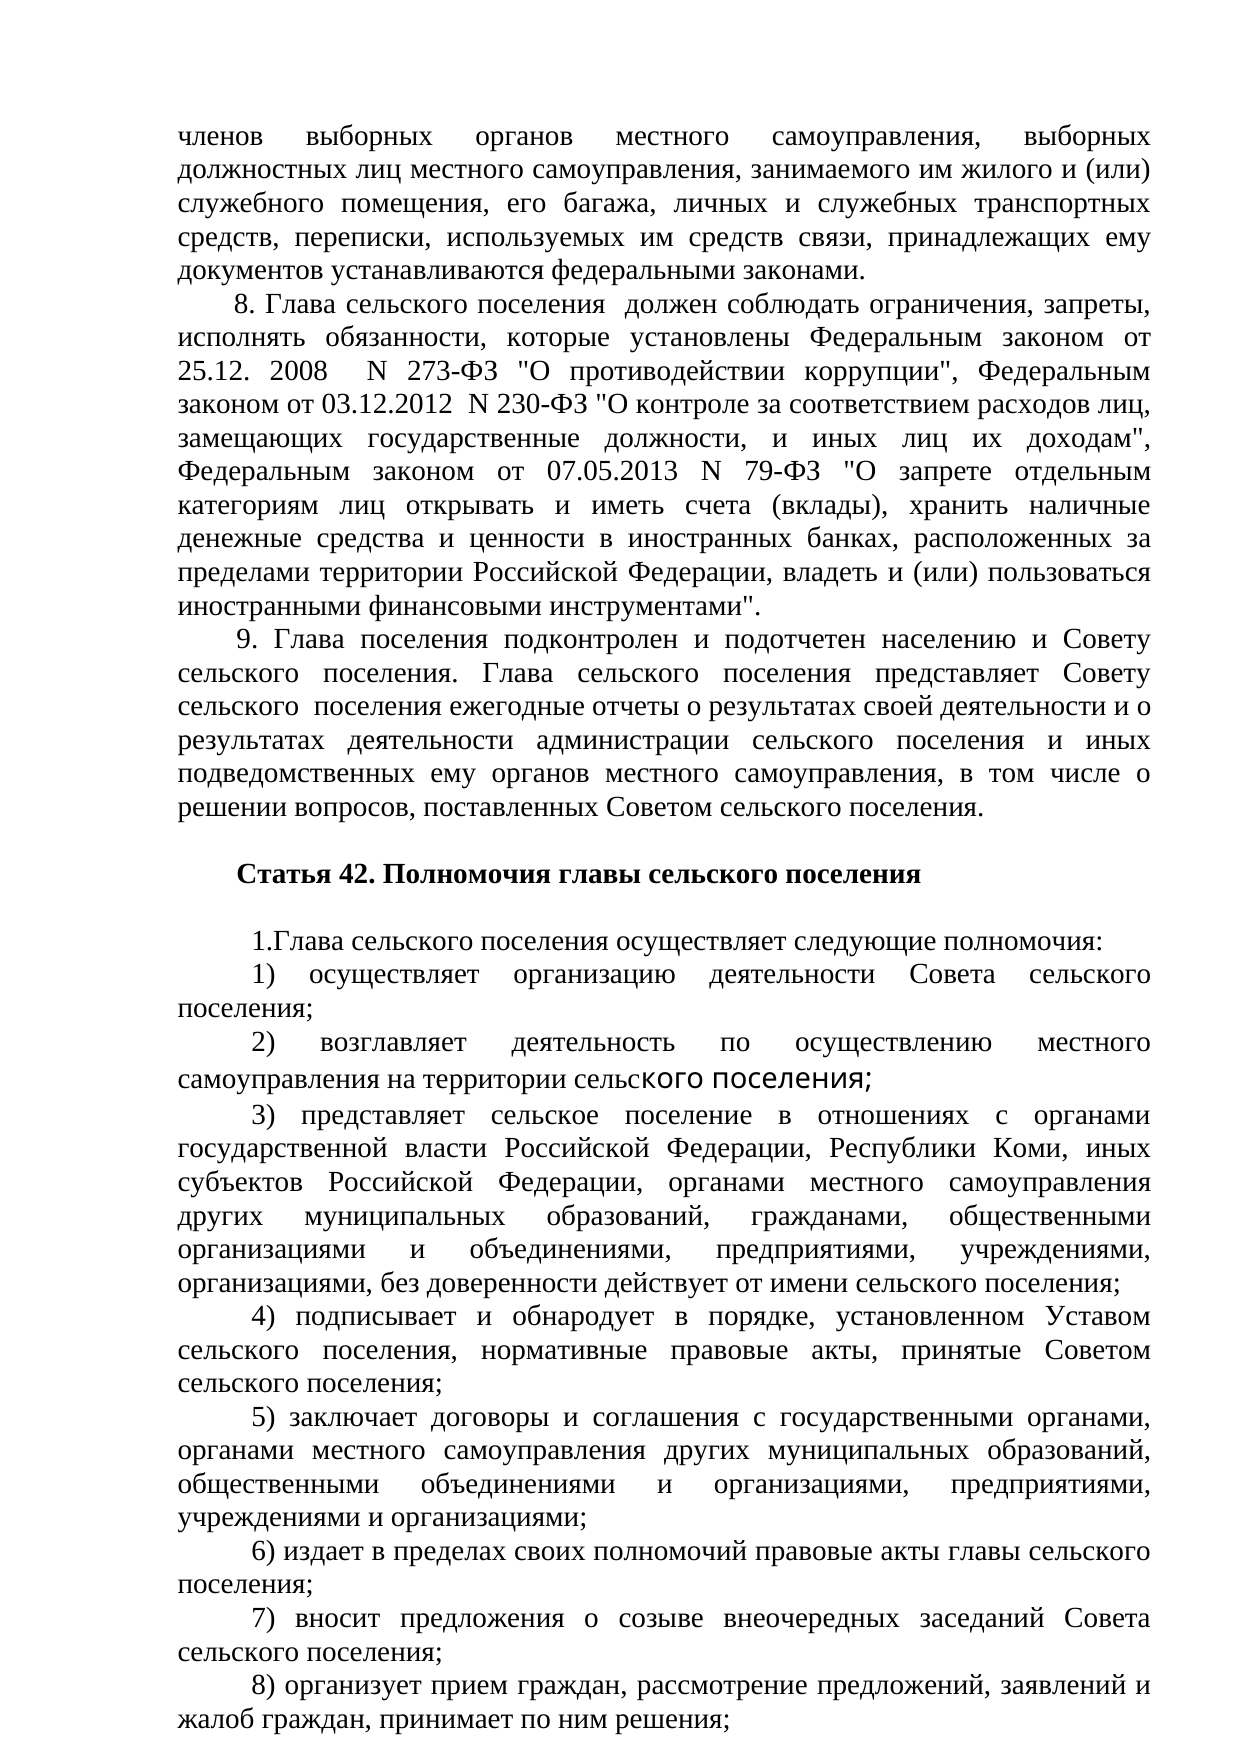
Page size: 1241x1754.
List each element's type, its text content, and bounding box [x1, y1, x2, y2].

text 4) подписывает и обнародует в порядке, установленном Уставом сельского поселения, нормативные правовые акты, принятые Советом сельского поселения; [177, 1298, 1152, 1399]
text 1.Глава сельского поселения осуществляет следующие полномочия: [177, 923, 1152, 957]
text 8. Глава сельского поселения должен соблюдать ограничения, запреты, исполнять обязанности, которые установлены Федеральным законом от 25.12. 2008 N 273-ФЗ "О противодействии коррупции", Федеральным законом от 03.12.2012 N 230-ФЗ "О контроле за соответствием расходов лиц, замещающих государственные должности, и иных лиц их доходам", Федеральным законом от 07.05.2013 N 79-ФЗ "О запрете отдельным категориям лиц открывать и иметь счета (вклады), хранить наличные денежные средства и ценности в иностранных банках, расположенных за пределами территории Российской Федерации, владеть и (или) пользоваться иностранными финансовыми инструментами". [177, 286, 1152, 621]
text Статья 42. Полномочия главы сельского поселения [177, 856, 1152, 889]
text 2) возглавляет деятельность по осуществлению местного самоуправления на территории сельского поселения; [177, 1024, 1152, 1097]
text 9. Глава поселения подконтролен и подотчетен населению и Совету сельского поселения. Глава сельского поселения представляет Совету сельского поселения ежегодные отчеты о результатах своей деятельности и о результатах деятельности администрации сельского поселения и иных подведомственных ему органов местного самоуправления, в том числе о решении вопросов, поставленных Советом сельского поселения. [177, 621, 1152, 822]
text 1) осуществляет организацию деятельности Совета сельского поселения; [177, 957, 1152, 1024]
text 6) издает в пределах своих полномочий правовые акты главы сельского поселения; [177, 1533, 1152, 1600]
text 5) заключает договоры и соглашения с государственными органами, органами местного самоуправления других муниципальных образований, общественными объединениями и организациями, предприятиями, учреждениями и организациями; [177, 1399, 1152, 1533]
text 3) представляет сельское поселение в отношениях с органами государственной власти Российской Федерации, Республики Коми, иных субъектов Российской Федерации, органами местного самоуправления других муниципальных образований, гражданами, общественными организациями и объединениями, предприятиями, учреждениями, организациями, без доверенности действует от имени сельского поселения; [177, 1097, 1152, 1298]
text 8) организует прием граждан, рассмотрение предложений, заявлений и жалоб граждан, принимает по ним решения; [177, 1667, 1152, 1734]
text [177, 118, 1152, 286]
text 7) вносит предложения о созыве внеочередных заседаний Совета сельского поселения; [177, 1600, 1152, 1667]
